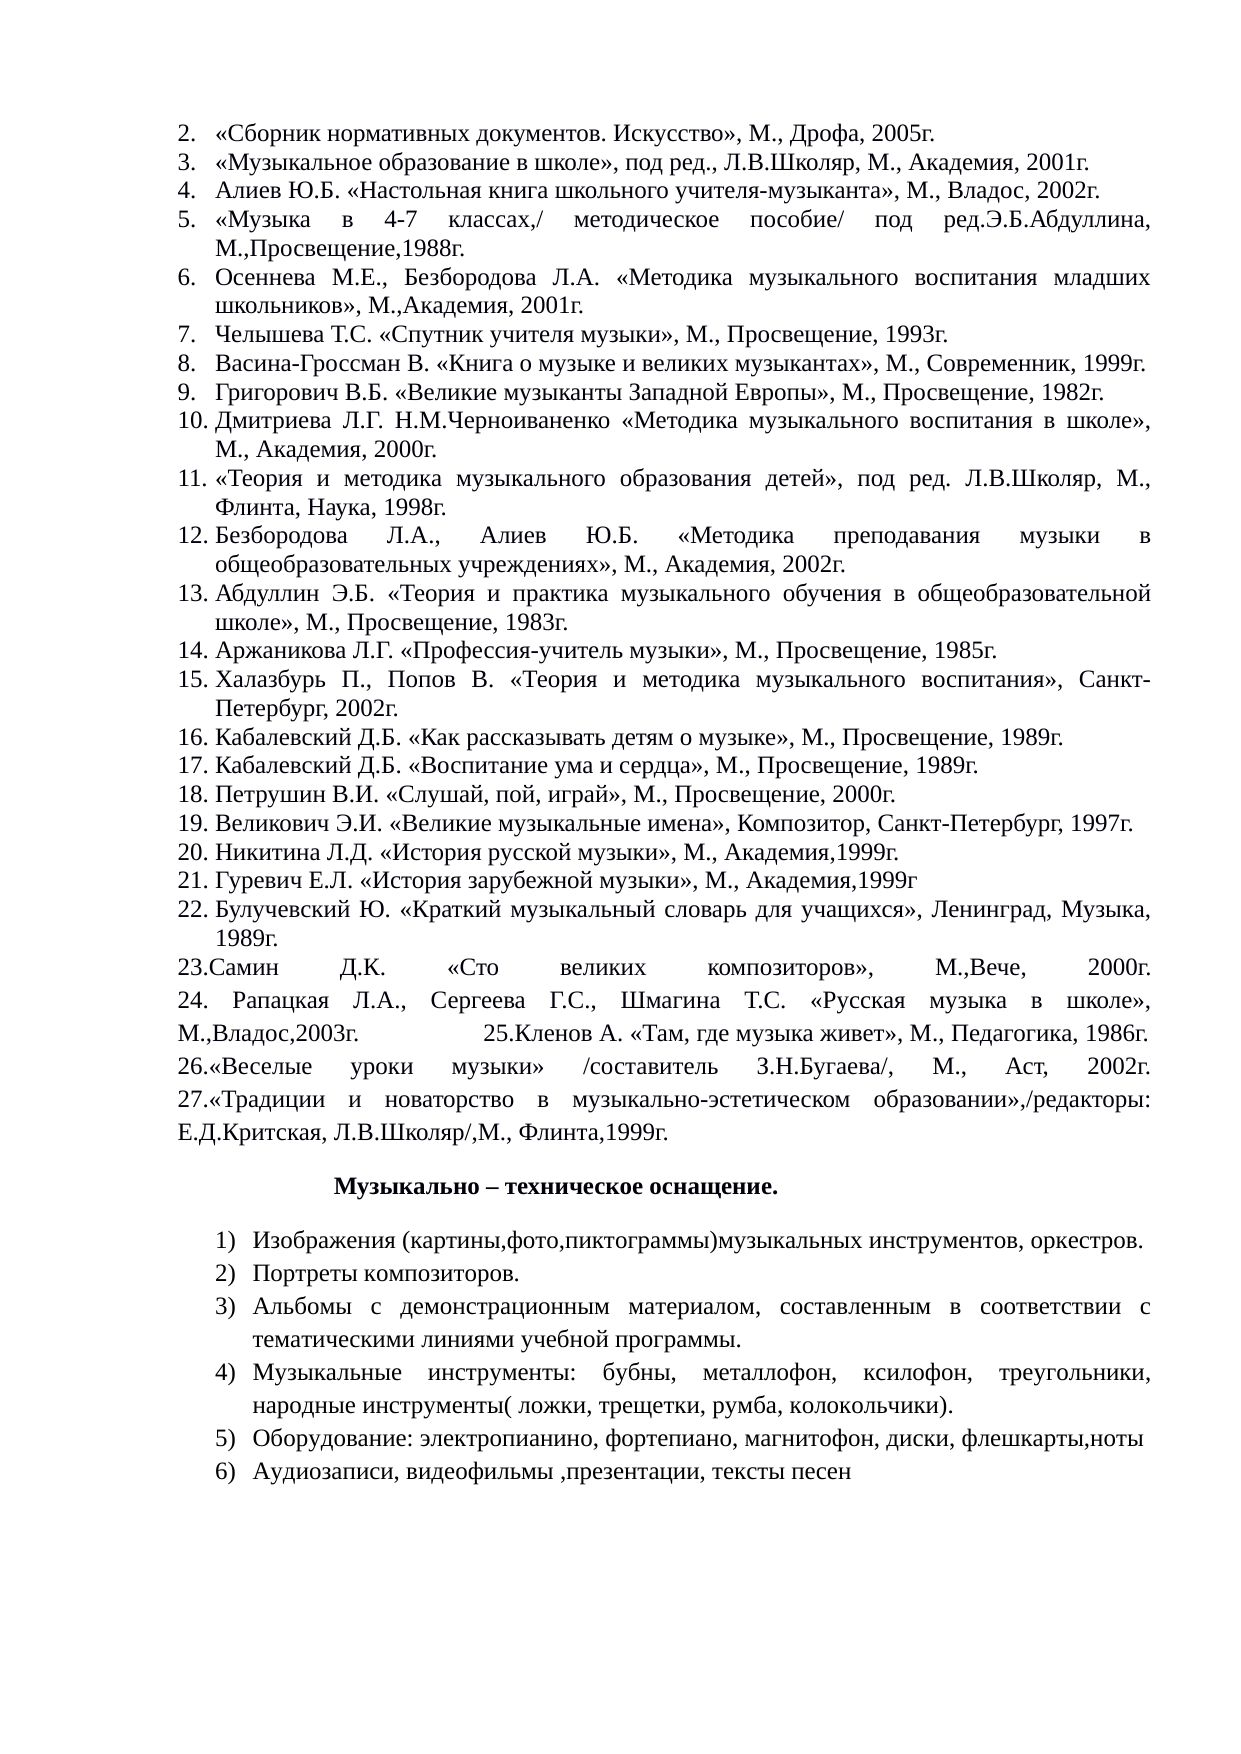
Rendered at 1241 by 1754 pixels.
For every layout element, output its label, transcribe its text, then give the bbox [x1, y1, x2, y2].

list Кабалевский Д.Б. «Воспитание ума и сердца», М., Просвещение, 1989г. [177, 751, 1152, 779]
list Васина-Гроссман В. «Книга о музыке и великих музыкантах», М., Современник, 1999г. [177, 348, 1152, 377]
list Никитина Л.Д. «История русской музыки», М., Академия,1999г. [177, 837, 1152, 866]
text 23.Самин Д.К. «Сто великих композиторов», М.,Вече, 2000г. 24. Рапацкая Л.А., Сергеева Г.С., Шмагина Т.С. «Русская музыка в школе», М.,Владос,2003г. 25.Кленов А. «Там, где музыка живет», М., Педагогика, 1986г. 26.«Веселые уроки музыки» /составитель З.Н.Бугаева/, М., Аст, 2002г. 27.«Традиции и новаторство в музыкально-эстетическом образовании»,/редакторы: Е.Д.Критская, Л.В.Школяр/,М., Флинта,1999г. [177, 952, 1152, 1146]
list «Музыка в 4-7 классах,/ методическое пособие/ под ред.Э.Б.Абдуллина, М.,Просвещение,1988г. [177, 204, 1152, 262]
list «Теория и методика музыкального образования детей», под ред. Л.В.Школяр, М., Флинта, Наука, 1998г. [177, 463, 1152, 521]
list Гуревич Е.Л. «История зарубежной музыки», М., Академия,1999г [177, 866, 1152, 894]
list Безбородова Л.А., Алиев Ю.Б. «Методика преподавания музыки в общеобразовательных учреждениях», М., Академия, 2002г. [177, 521, 1152, 578]
list Кабалевский Д.Б. «Как рассказывать детям о музыке», М., Просвещение, 1989г. [177, 722, 1152, 751]
list Абдуллин Э.Б. «Теория и практика музыкального обучения в общеобразовательной школе», М., Просвещение, 1983г. [177, 578, 1152, 636]
list Петрушин В.И. «Слушай, пой, играй», М., Просвещение, 2000г. [177, 779, 1152, 808]
list Челышева Т.С. «Спутник учителя музыки», М., Просвещение, 1993г. [177, 319, 1152, 348]
list Портреты композиторов. [215, 1258, 1152, 1286]
list Альбомы с демонстрационным материалом, составленным в соответствии с тематическими линиями учебной программы. [215, 1291, 1152, 1352]
list Музыкальные инструменты: бубны, металлофон, ксилофон, треугольники, народные инструменты( ложки, трещетки, румба, колокольчики). [215, 1357, 1152, 1418]
list Булучевский Ю. «Краткий музыкальный словарь для учащихся», Ленинград, Музыка, 1989г. [177, 894, 1152, 952]
list «Музыкальное образование в школе», под ред., Л.В.Школяр, М., Академия, 2001г. [177, 147, 1152, 176]
list Аудиозаписи, видеофильмы ,презентации, тексты песен [215, 1456, 1152, 1484]
list Изображения (картины,фото,пиктограммы)музыкальных инструментов, оркестров. [215, 1225, 1152, 1253]
list Аржаникова Л.Г. «Профессия-учитель музыки», М., Просвещение, 1985г. [177, 636, 1152, 664]
list Великович Э.И. «Великие музыкальные имена», Композитор, Санкт-Петербург, 1997г. [177, 808, 1152, 837]
list Осеннева М.Е., Безбородова Л.А. «Методика музыкального воспитания младших школьников», М.,Академия, 2001г. [177, 262, 1152, 319]
text Музыкально – техническое оснащение. [177, 1171, 1152, 1199]
list Алиев Ю.Б. «Настольная книга школьного учителя-музыканта», М., Владос, 2002г. [177, 176, 1152, 204]
list «Сборник нормативных документов. Искусство», М., Дрофа, 2005г. [177, 118, 1152, 147]
list Халазбурь П., Попов В. «Теория и методика музыкального воспитания», Санкт-Петербург, 2002г. [177, 664, 1152, 722]
list Оборудование: электропианино, фортепиано, магнитофон, диски, флешкарты,ноты [215, 1423, 1152, 1452]
list Дмитриева Л.Г. Н.М.Черноиваненко «Методика музыкального воспитания в школе», М., Академия, 2000г. [177, 406, 1152, 463]
list Григорович В.Б. «Великие музыканты Западной Европы», М., Просвещение, 1982г. [177, 377, 1152, 406]
